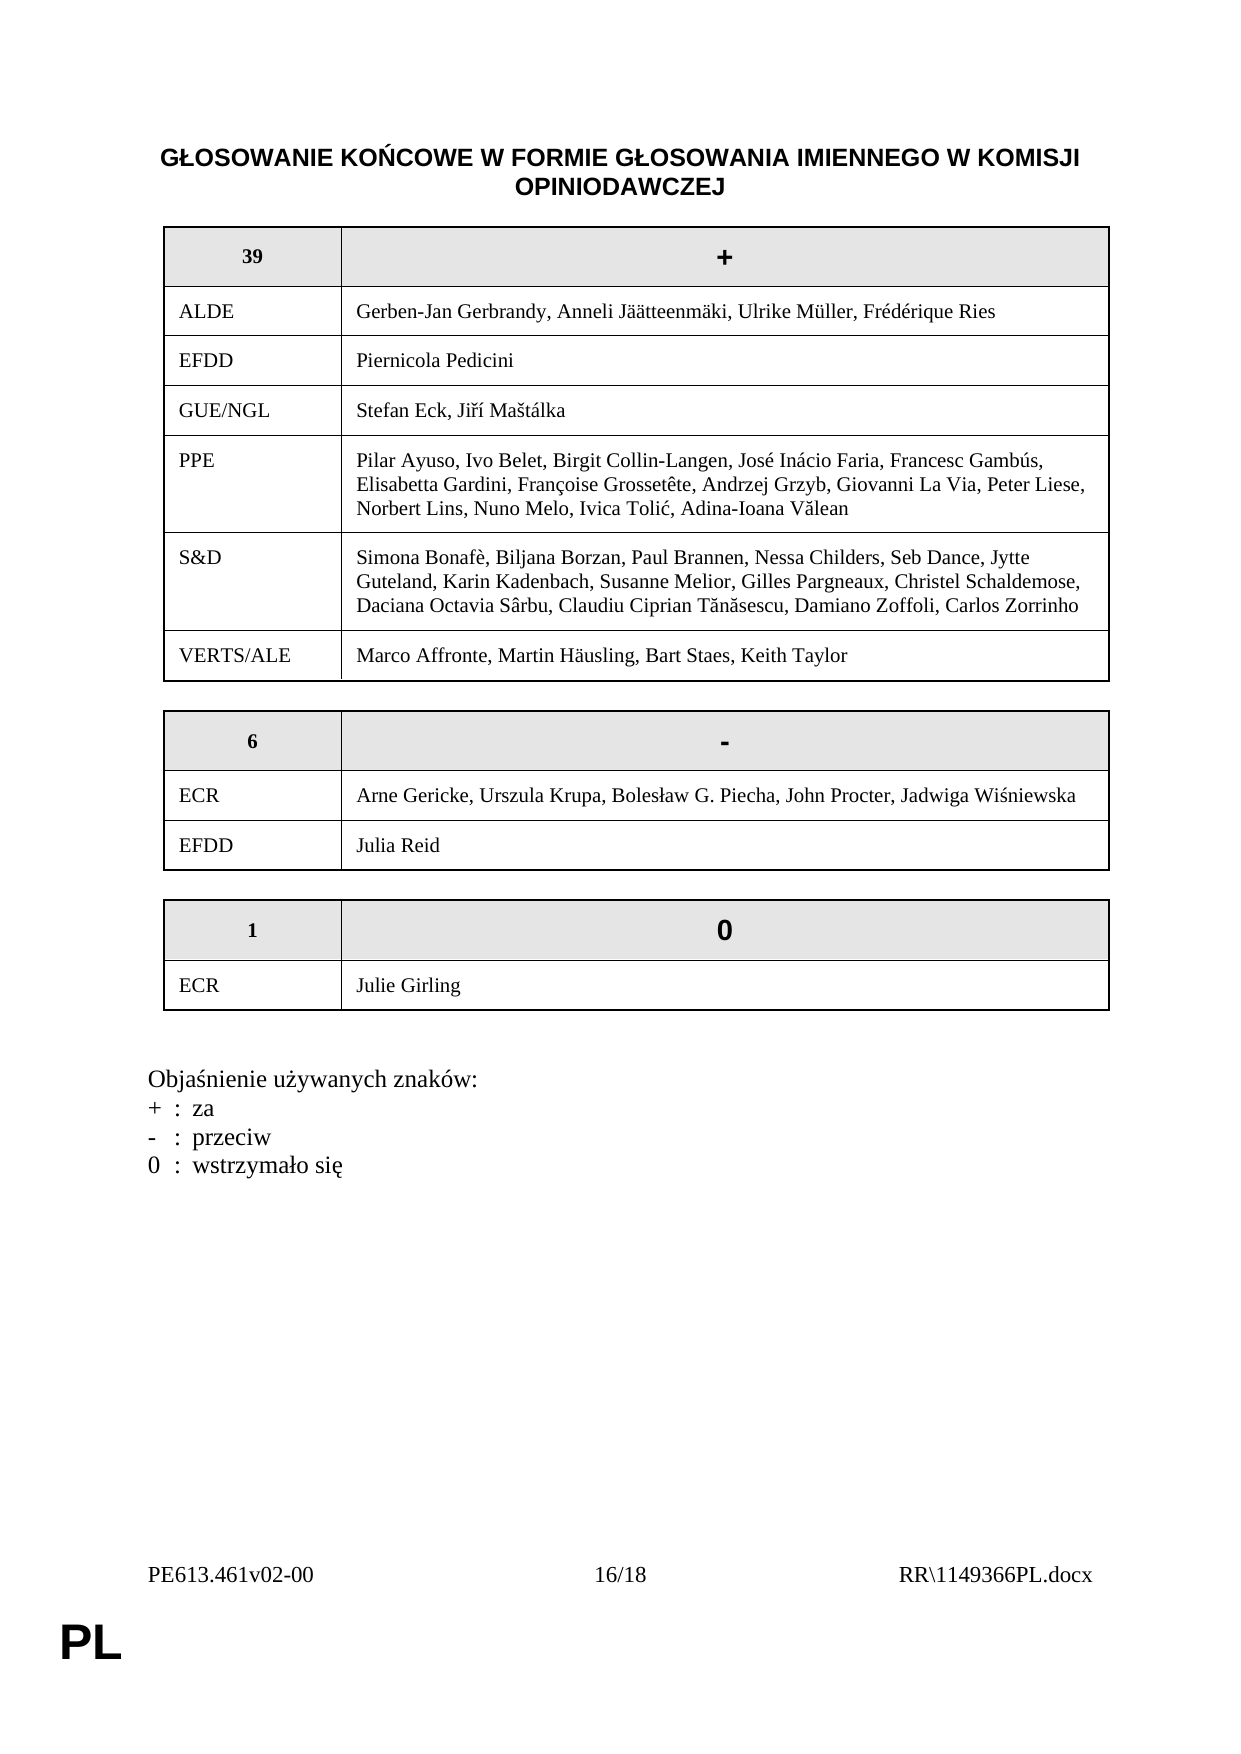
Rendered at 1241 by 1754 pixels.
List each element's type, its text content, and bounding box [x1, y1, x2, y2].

text 0 : wstrzymało się [148, 1151, 1092, 1179]
table_cell Gerben-Jan Gerbrandy, Anneli Jäätteenmäki, Ulrike Müller, Frédérique Ries [342, 287, 1108, 335]
table_cell Pilar Ayuso, Ivo Belet, Birgit Collin-Langen, José Inácio Faria, Francesc Gambús, Elisabetta Gardini, Françoise Grossetête, Andrzej Grzyb, Giovanni La Via, Peter Liese, Norbert Lins, Nuno Melo, Ivica Tolić, Adina-Ioana Vălean [342, 436, 1108, 532]
table_cell Julia Reid [342, 821, 1108, 869]
table_cell Stefan Eck, Jiří Maštálka [342, 386, 1108, 434]
table_cell Piernicola Pedicini [342, 336, 1108, 385]
subtitle GŁOSOWANIE KOŃCOWE W FORMIE GŁOSOWANIA IMIENNEGO W KOMISJI OPINIODAWCZEJ [148, 143, 1092, 201]
table_header 0 [342, 901, 1108, 959]
text Objaśnienie używanych znaków: [148, 1064, 1092, 1093]
table_header 1 [165, 901, 341, 959]
table_cell ECR [165, 961, 341, 1009]
table_header 6 [165, 712, 341, 770]
table_cell EFDD [165, 336, 341, 385]
table_cell Marco Affronte, Martin Häusling, Bart Staes, Keith Taylor [342, 631, 1108, 679]
table_cell VERTS/ALE [165, 631, 341, 679]
table_header + [342, 228, 1108, 286]
table_header - [342, 712, 1108, 770]
table_cell ALDE [165, 287, 341, 335]
table_cell S&D [165, 533, 341, 630]
table_cell PPE [165, 436, 341, 532]
table_header 39 [165, 228, 341, 286]
table_cell Simona Bonafè, Biljana Borzan, Paul Brannen, Nessa Childers, Seb Dance, Jytte Guteland, Karin Kadenbach, Susanne Melior, Gilles Pargneaux, Christel Schaldemose, Daciana Octavia Sârbu, Claudiu Ciprian Tănăsescu, Damiano Zoffoli, Carlos Zorrinho [342, 533, 1108, 630]
table_cell ECR [165, 771, 341, 819]
table_cell Julie Girling [342, 961, 1108, 1009]
table_cell EFDD [165, 821, 341, 869]
text - : przeciw [148, 1122, 1092, 1151]
table_cell GUE/NGL [165, 386, 341, 434]
table_cell Arne Gericke, Urszula Krupa, Bolesław G. Piecha, John Procter, Jadwiga Wiśniewska [342, 771, 1108, 819]
text + : za [148, 1093, 1092, 1122]
